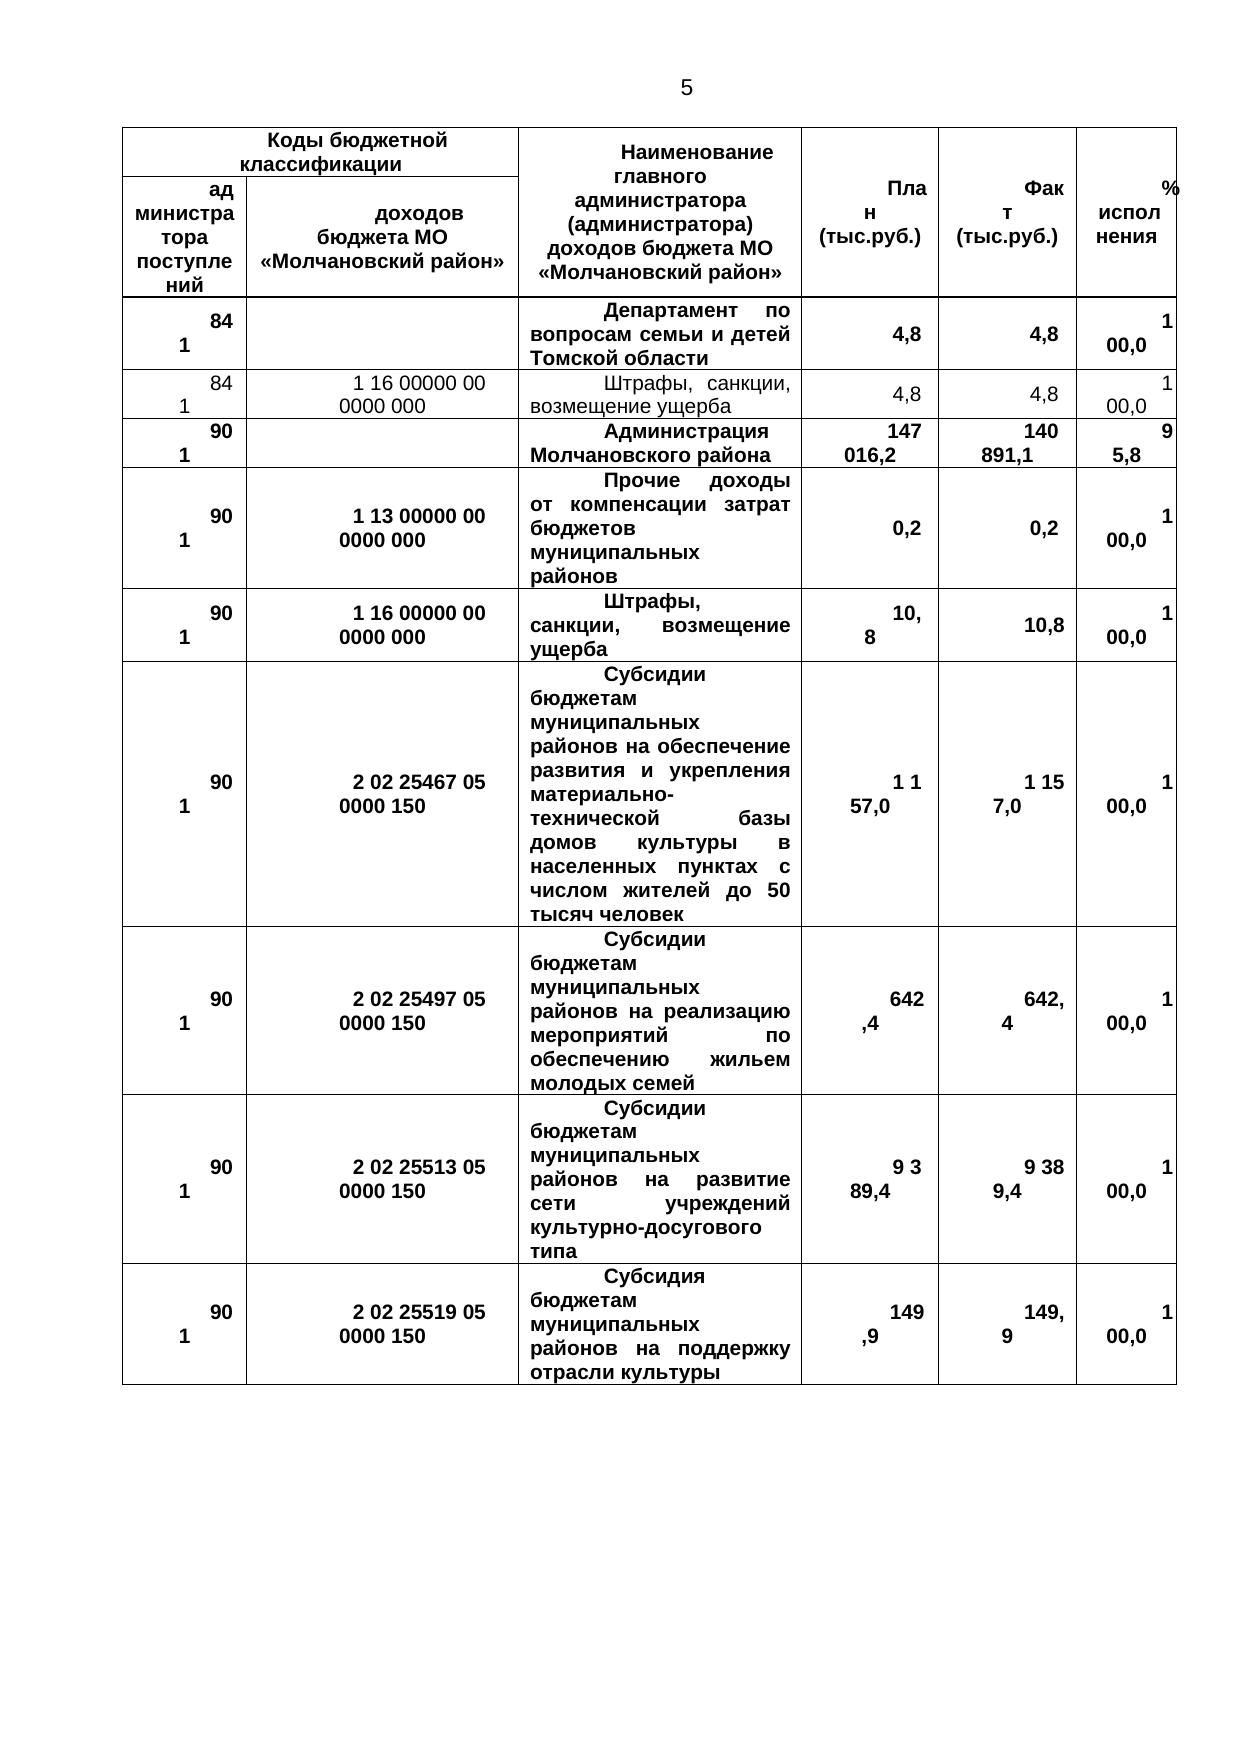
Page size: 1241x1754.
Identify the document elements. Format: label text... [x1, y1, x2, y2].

table_cell Субсидия бюджетам муниципальных районов на поддержку отрасли культуры [519, 1264, 801, 1384]
table_cell 2 02 25519 05 0000 150 [247, 1264, 518, 1384]
table_cell 100,0 [1077, 1095, 1176, 1263]
table_cell Штрафы, санкции, возмещение ущерба [519, 370, 801, 418]
table_cell [247, 419, 518, 467]
table_cell 901 [123, 468, 246, 588]
table_cell администратора поступлений [123, 177, 246, 296]
table_cell 149,9 [802, 1264, 938, 1384]
table_cell 4,8 [802, 370, 938, 418]
table_cell 1 157,0 [802, 662, 938, 926]
table_cell 147 016,2 [802, 419, 938, 467]
table_cell 100,0 [1077, 927, 1176, 1094]
table_cell Прочие доходы от компенсации затрат бюджетов муниципальных районов [519, 468, 801, 588]
table_cell 95,8 [1077, 419, 1176, 467]
table_cell 2 02 25497 05 0000 150 [247, 927, 518, 1094]
table_cell 642,4 [802, 927, 938, 1094]
table_cell 149,9 [939, 1264, 1076, 1384]
table_cell 1 157,0 [939, 662, 1076, 926]
table_cell 901 [123, 419, 246, 467]
table_header Факт (тыс.руб.) [939, 128, 1076, 296]
table_cell 841 [123, 370, 246, 418]
table_cell 1 13 00000 00 0000 000 [247, 468, 518, 588]
table_cell 4,8 [802, 298, 938, 369]
table_cell 901 [123, 927, 246, 1094]
table_cell 1 16 00000 00 0000 000 [247, 589, 518, 661]
table_header Наименование главного администратора (администратора) доходов бюджета МО «Молчановский район» [519, 128, 801, 296]
table_cell 901 [123, 662, 246, 926]
table_cell 9 389,4 [802, 1095, 938, 1263]
table_header Коды бюджетной классификации [123, 128, 518, 176]
table_cell 100,0 [1077, 1264, 1176, 1384]
table_cell 100,0 [1077, 662, 1176, 926]
table_cell 4,8 [939, 370, 1076, 418]
table_cell 100,0 [1077, 468, 1176, 588]
table_cell 2 02 25467 05 0000 150 [247, 662, 518, 926]
table_header % исполнения [1077, 128, 1176, 296]
table_header План (тыс.руб.) [802, 128, 938, 296]
table_cell 901 [123, 1095, 246, 1263]
table_cell 9 389,4 [939, 1095, 1076, 1263]
table_cell 4,8 [939, 298, 1076, 369]
table_cell 0,2 [939, 468, 1076, 588]
table_cell Департамент по вопросам семьи и детей Томской области [519, 298, 801, 369]
table_cell 100,0 [1077, 370, 1176, 418]
table_cell 10,8 [939, 589, 1076, 661]
table_cell 901 [123, 1264, 246, 1384]
table_cell 841 [123, 298, 246, 369]
table_cell 2 02 25513 05 0000 150 [247, 1095, 518, 1263]
table_cell 1 16 00000 00 0000 000 [247, 370, 518, 418]
table_cell Субсидии бюджетам муниципальных районов на реализацию мероприятий по обеспечению жильем молодых семей [519, 927, 801, 1094]
table_cell 0,2 [802, 468, 938, 588]
table_cell доходов бюджета МО «Молчановский район» [247, 177, 518, 296]
table_cell Администрация Молчановского района [519, 419, 801, 467]
table_cell 140 891,1 [939, 419, 1076, 467]
table_cell [247, 298, 518, 369]
table_cell Субсидии бюджетам муниципальных районов на развитие сети учреждений культурно-досугового типа [519, 1095, 801, 1263]
table_cell Субсидии бюджетам муниципальных районов на обеспечение развития и укрепления материально-технической базы домов культуры в населенных пунктах с числом жителей до 50 тысяч человек [519, 662, 801, 926]
table_cell 100,0 [1077, 589, 1176, 661]
table_cell 10,8 [802, 589, 938, 661]
table_cell 642,4 [939, 927, 1076, 1094]
table_cell 100,0 [1077, 298, 1176, 369]
table_cell Штрафы, санкции, возмещение ущерба [519, 589, 801, 661]
table_cell 901 [123, 589, 246, 661]
